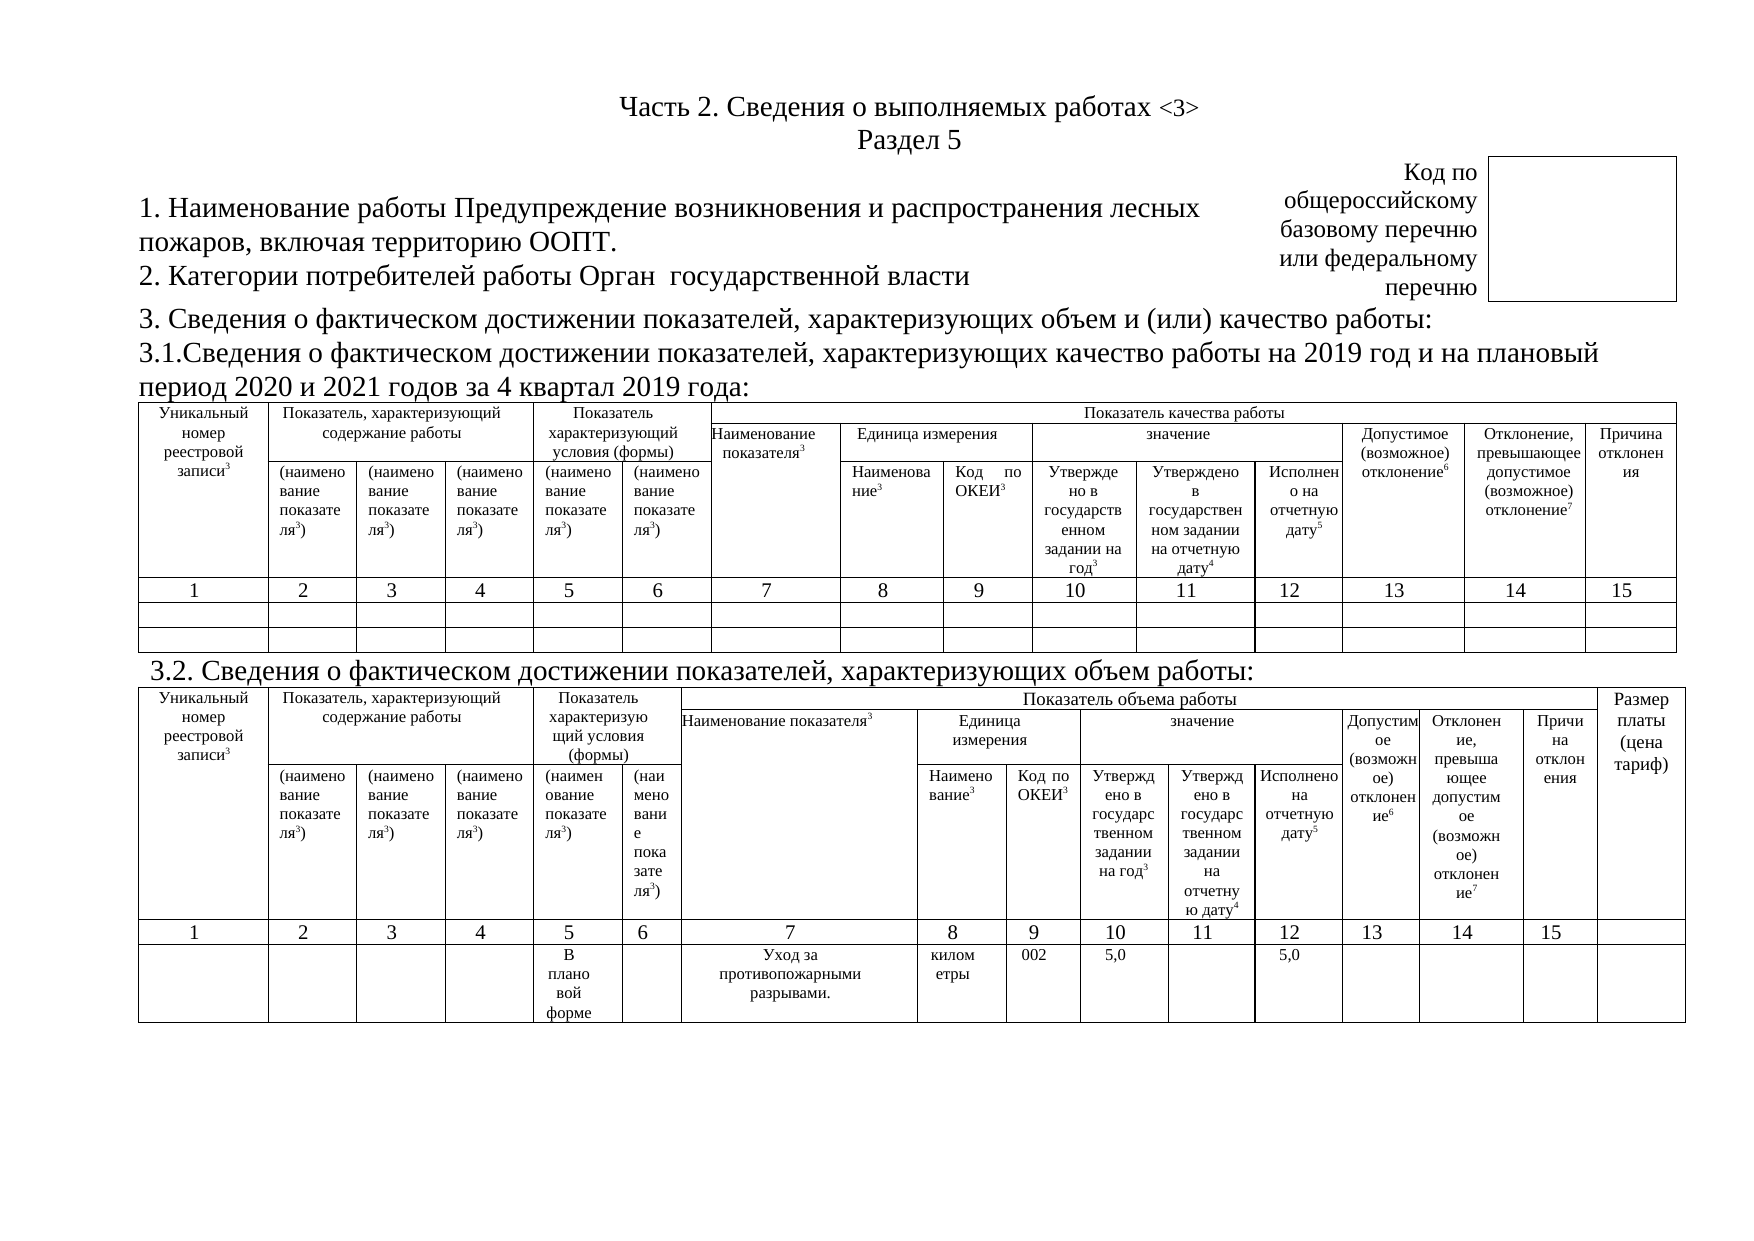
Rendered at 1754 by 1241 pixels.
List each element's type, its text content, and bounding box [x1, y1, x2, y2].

table_cell 2 [269, 920, 356, 944]
table_cell [1343, 603, 1464, 627]
table_cell [944, 628, 1032, 652]
table_cell 6 [623, 920, 681, 944]
table_cell 3 [357, 578, 445, 602]
table_cell 1 [139, 578, 268, 602]
table_cell 1 [139, 920, 268, 944]
table_cell [1033, 603, 1136, 627]
table_cell 7 [712, 578, 840, 602]
table_cell [1586, 628, 1676, 652]
table_cell [269, 628, 356, 652]
table_cell [446, 628, 533, 652]
table_header 1. Наименование работы Предупреждение возникновения и распространения лесных пожаров, включая территорию ООПТ. [128, 156, 1264, 257]
table_cell 9 [1007, 920, 1080, 944]
table_cell 12 [1256, 920, 1342, 944]
table_cell [1033, 628, 1136, 652]
table_cell [269, 603, 356, 627]
table_cell 5 [534, 578, 622, 602]
table_cell [446, 603, 533, 627]
table_cell 002 [1007, 945, 1080, 1022]
table_cell [357, 603, 445, 627]
table_header Показатель, характеризующий содержание работы [269, 403, 533, 461]
table_header Показатель, характеризующий содержание работы [269, 688, 533, 764]
table_header Уникальный номер реестровой записи3 [139, 403, 268, 577]
table_cell километры [918, 945, 1006, 1022]
table_cell Наименование3 [918, 765, 1006, 919]
table_cell 2 [269, 578, 356, 602]
table_cell [1465, 628, 1585, 652]
table_cell [139, 628, 268, 652]
table_cell (наименование показателя3) [446, 462, 533, 577]
table_cell значение [1033, 424, 1342, 461]
table_cell Отклонение, превышающее допустимое (возможное) отклонение7 [1420, 710, 1523, 919]
table_cell 5,0 [1256, 945, 1342, 1022]
table_cell Допустимое (возможное) отклонение6 [1343, 424, 1464, 577]
text Часть 2. Сведения о выполняемых работах <3> [150, 89, 1668, 122]
table_cell [1343, 945, 1419, 1022]
table_cell Утверждено в государственном задании на отчетную дату4 [1137, 462, 1254, 577]
table_cell Наименование показателя3 [682, 710, 917, 919]
table_cell [944, 603, 1032, 627]
table_cell [1256, 603, 1342, 627]
text 3.2. Сведения о фактическом достижении показателей, характеризующих объем работы: [150, 653, 1668, 687]
table_cell 4 [446, 920, 533, 944]
table_cell [269, 945, 356, 1022]
table_cell 3. Сведения о фактическом достижении показателей, характеризующих объем и (или) качество работы: [128, 301, 1676, 335]
table_cell 8 [918, 920, 1006, 944]
table_cell 4 [446, 578, 533, 602]
table_cell 6 [623, 578, 711, 602]
table_cell (наименование показателя3) [357, 765, 445, 919]
table_cell Код по ОКЕИ3 [944, 462, 1032, 577]
table_cell 8 [841, 578, 943, 602]
table_cell [1420, 945, 1523, 1022]
table_cell 5,0 [1081, 945, 1168, 1022]
table_cell 5 [534, 920, 622, 944]
table_cell Наименование3 [841, 462, 943, 577]
table_cell [1598, 945, 1685, 1022]
table_cell [139, 603, 268, 627]
table_cell Единица измерения [841, 424, 1032, 461]
table_cell Единица измерения [918, 710, 1080, 764]
table_cell Исполнено на отчетную дату5 [1256, 462, 1342, 577]
table_header Размер платы (цена тариф) [1598, 688, 1685, 919]
table_header Код по общероссийскому базовому перечню или федеральному перечню [1264, 156, 1488, 301]
table_cell [841, 628, 943, 652]
table_cell Уход за противопожарными разрывами. [682, 945, 917, 1022]
text Раздел 5 [150, 122, 1668, 156]
table_cell [534, 603, 622, 627]
table_cell Отклонение, превышающее допустимое (возможное) отклонение7 [1465, 424, 1585, 577]
table_header Показатель характеризующий условия (формы) [534, 403, 711, 461]
table_cell [357, 628, 445, 652]
table_cell Причина отклонения [1524, 710, 1597, 919]
table_cell [357, 945, 445, 1022]
table_cell [1343, 628, 1464, 652]
table_cell (наименование показателя3) [357, 462, 445, 577]
table_cell 9 [944, 578, 1032, 602]
table_cell (наименование показателя3) [446, 765, 533, 919]
table_cell 14 [1420, 920, 1523, 944]
table_cell Наименование показателя3 [712, 424, 840, 577]
table_cell [623, 945, 681, 1022]
table_cell Утверждено в государственном задании на отчетную дату4 [1169, 765, 1254, 919]
table_cell В плановой форме [534, 945, 622, 1022]
table_header Показатель качества работы [712, 403, 1676, 422]
table_cell Код по ОКЕИ3 [1007, 765, 1080, 919]
table_cell [446, 945, 533, 1022]
table_cell (наименование показателя3) [623, 765, 681, 919]
table_cell [1137, 603, 1254, 627]
table_cell 11 [1169, 920, 1254, 944]
table_cell 15 [1524, 920, 1597, 944]
table_cell [1137, 628, 1254, 652]
table_cell [1169, 945, 1254, 1022]
table_cell 11 [1137, 578, 1254, 602]
table_cell [1586, 603, 1676, 627]
table_cell 13 [1343, 920, 1419, 944]
table_cell значение [1081, 710, 1342, 764]
table_header Показатель характеризующий условия (формы) [534, 688, 681, 764]
table_header [1489, 157, 1676, 301]
table_header Показатель объема работы [682, 688, 1597, 709]
table_cell [1256, 628, 1342, 652]
table_cell 2. Категории потребителей работы Орган государственной власти [128, 258, 1264, 301]
table_cell Исполнено на отчетную дату5 [1256, 765, 1342, 919]
table_cell [623, 628, 711, 652]
table_cell (наименование показателя3) [534, 765, 622, 919]
table_cell [1598, 920, 1685, 944]
table_cell (наименование показателя3) [269, 462, 356, 577]
table_cell 14 [1465, 578, 1585, 602]
table_header Уникальный номер реестровой записи3 [139, 688, 268, 919]
table_cell [841, 603, 943, 627]
table_cell Утверждено в государственном задании на год3 [1081, 765, 1168, 919]
table_cell [1524, 945, 1597, 1022]
table_cell [712, 628, 840, 652]
table_cell Причина отклонения [1586, 424, 1676, 577]
table_cell Утверждено в государственном задании на год3 [1033, 462, 1136, 577]
table_cell (наименование показателя3) [534, 462, 622, 577]
table_cell 10 [1033, 578, 1136, 602]
table_cell 15 [1586, 578, 1676, 602]
table_cell 3 [357, 920, 445, 944]
table_cell 10 [1081, 920, 1168, 944]
table_cell [712, 603, 840, 627]
table_cell 7 [682, 920, 917, 944]
table_cell (наименование показателя3) [623, 462, 711, 577]
table_cell 3.1.Сведения о фактическом достижении показателей, характеризующих качество работы на 2019 год и на плановый период 2020 и 2021 годов за 4 квартал 2019 года: [128, 335, 1676, 402]
table_cell [139, 945, 268, 1022]
table_cell 12 [1256, 578, 1342, 602]
table_cell [623, 603, 711, 627]
table_cell Допустимое (возможное) отклонение6 [1343, 710, 1419, 919]
table_cell [534, 628, 622, 652]
table_cell 13 [1343, 578, 1464, 602]
table_cell [1465, 603, 1585, 627]
table_cell (наименование показателя3) [269, 765, 356, 919]
